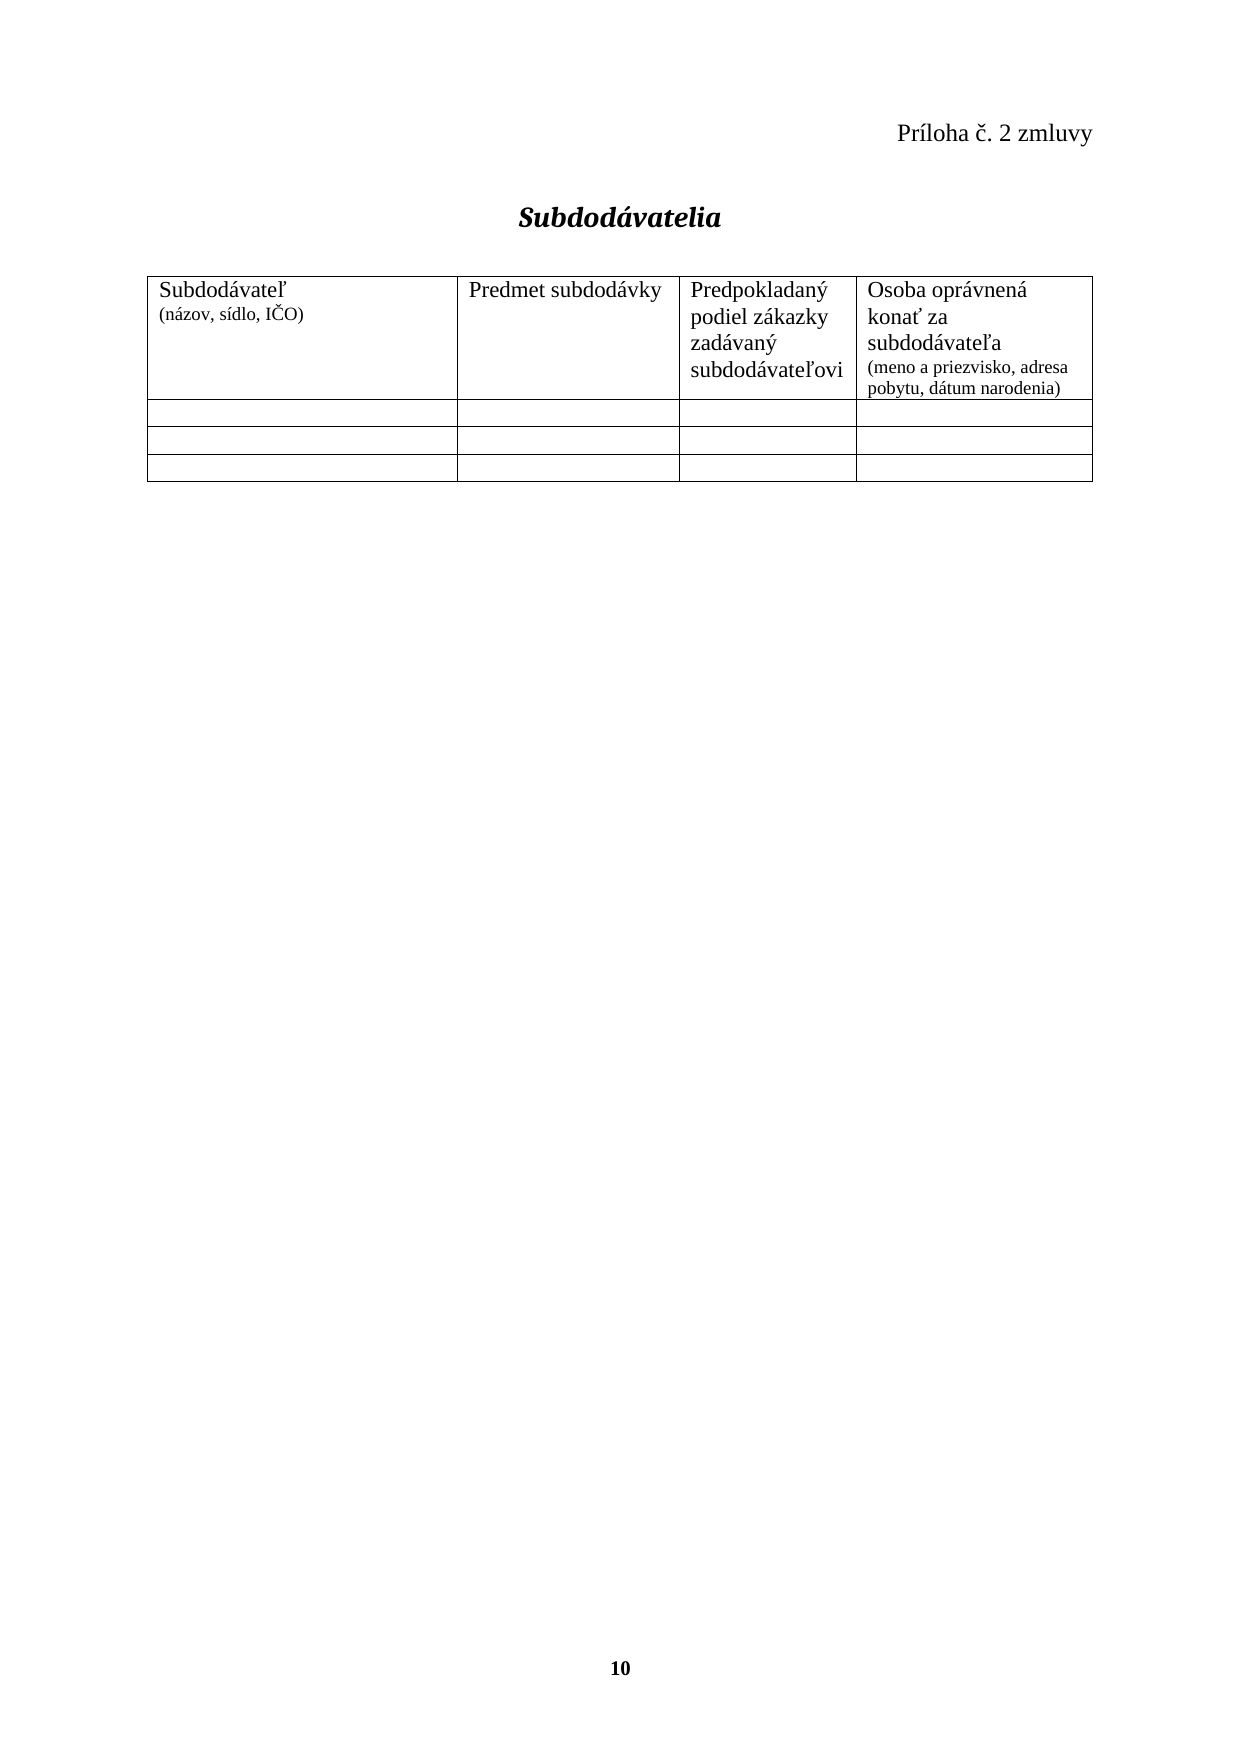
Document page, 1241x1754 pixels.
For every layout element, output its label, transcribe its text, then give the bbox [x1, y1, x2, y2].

table_header Predpokladaný podiel zákazky zadávaný subdodávateľovi [680, 277, 856, 399]
text Príloha č. 2 zmluvy [148, 118, 1092, 147]
table_cell [458, 427, 679, 453]
table_cell [857, 455, 1092, 481]
table_cell [857, 400, 1092, 426]
subtitle Subdodávatelia [148, 201, 1092, 234]
table_cell [857, 427, 1092, 453]
table_cell [458, 455, 679, 481]
table_cell [148, 455, 457, 481]
table_cell [680, 455, 856, 481]
table_header Osoba oprávnená konať za subdodávateľa (meno a priezvisko, adresa pobytu, dátum narodenia) [857, 277, 1092, 399]
table_cell [148, 427, 457, 453]
table_cell [458, 400, 679, 426]
table_cell [148, 400, 457, 426]
table_header Subdodávateľ (názov, sídlo, IČO) [148, 277, 457, 399]
table_cell [680, 400, 856, 426]
table_cell [680, 427, 856, 453]
table_header Predmet subdodávky [458, 277, 679, 399]
